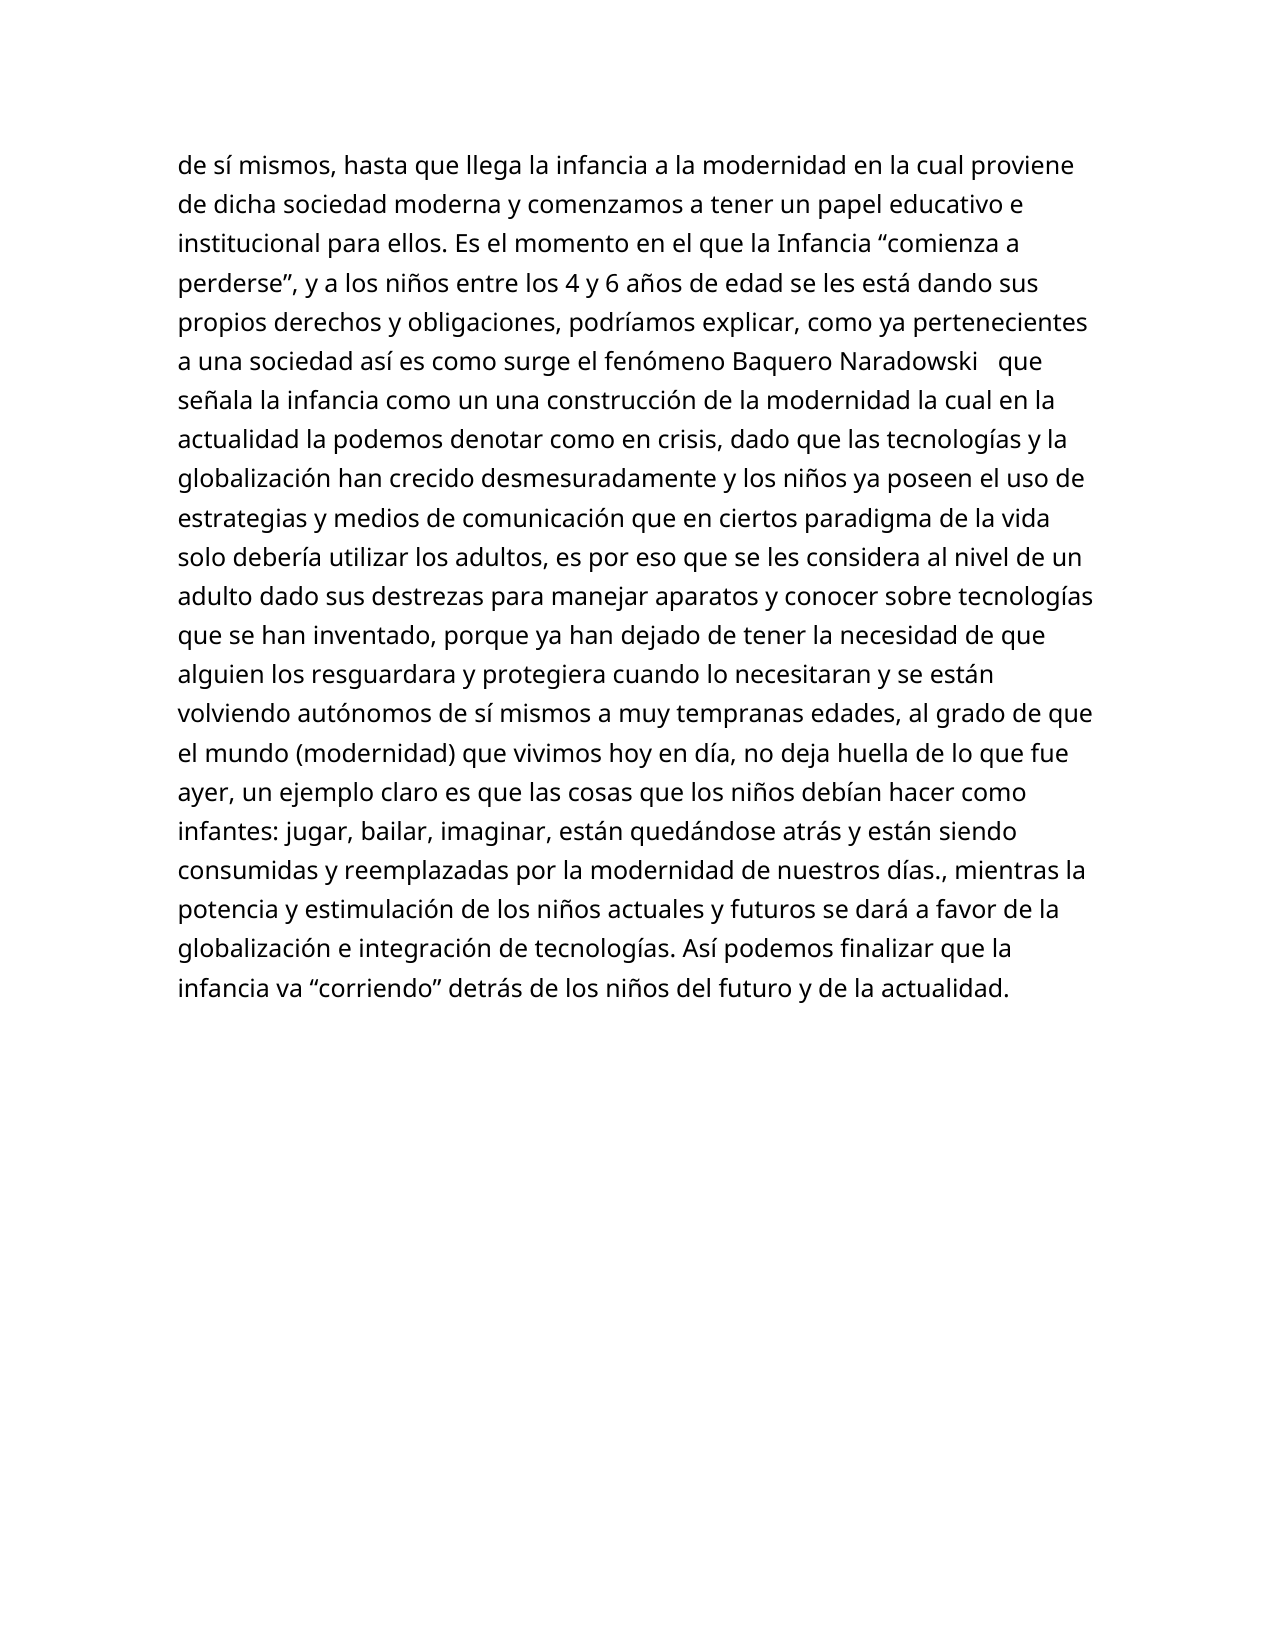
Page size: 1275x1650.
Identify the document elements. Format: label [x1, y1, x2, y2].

text [177, 148, 1098, 1004]
